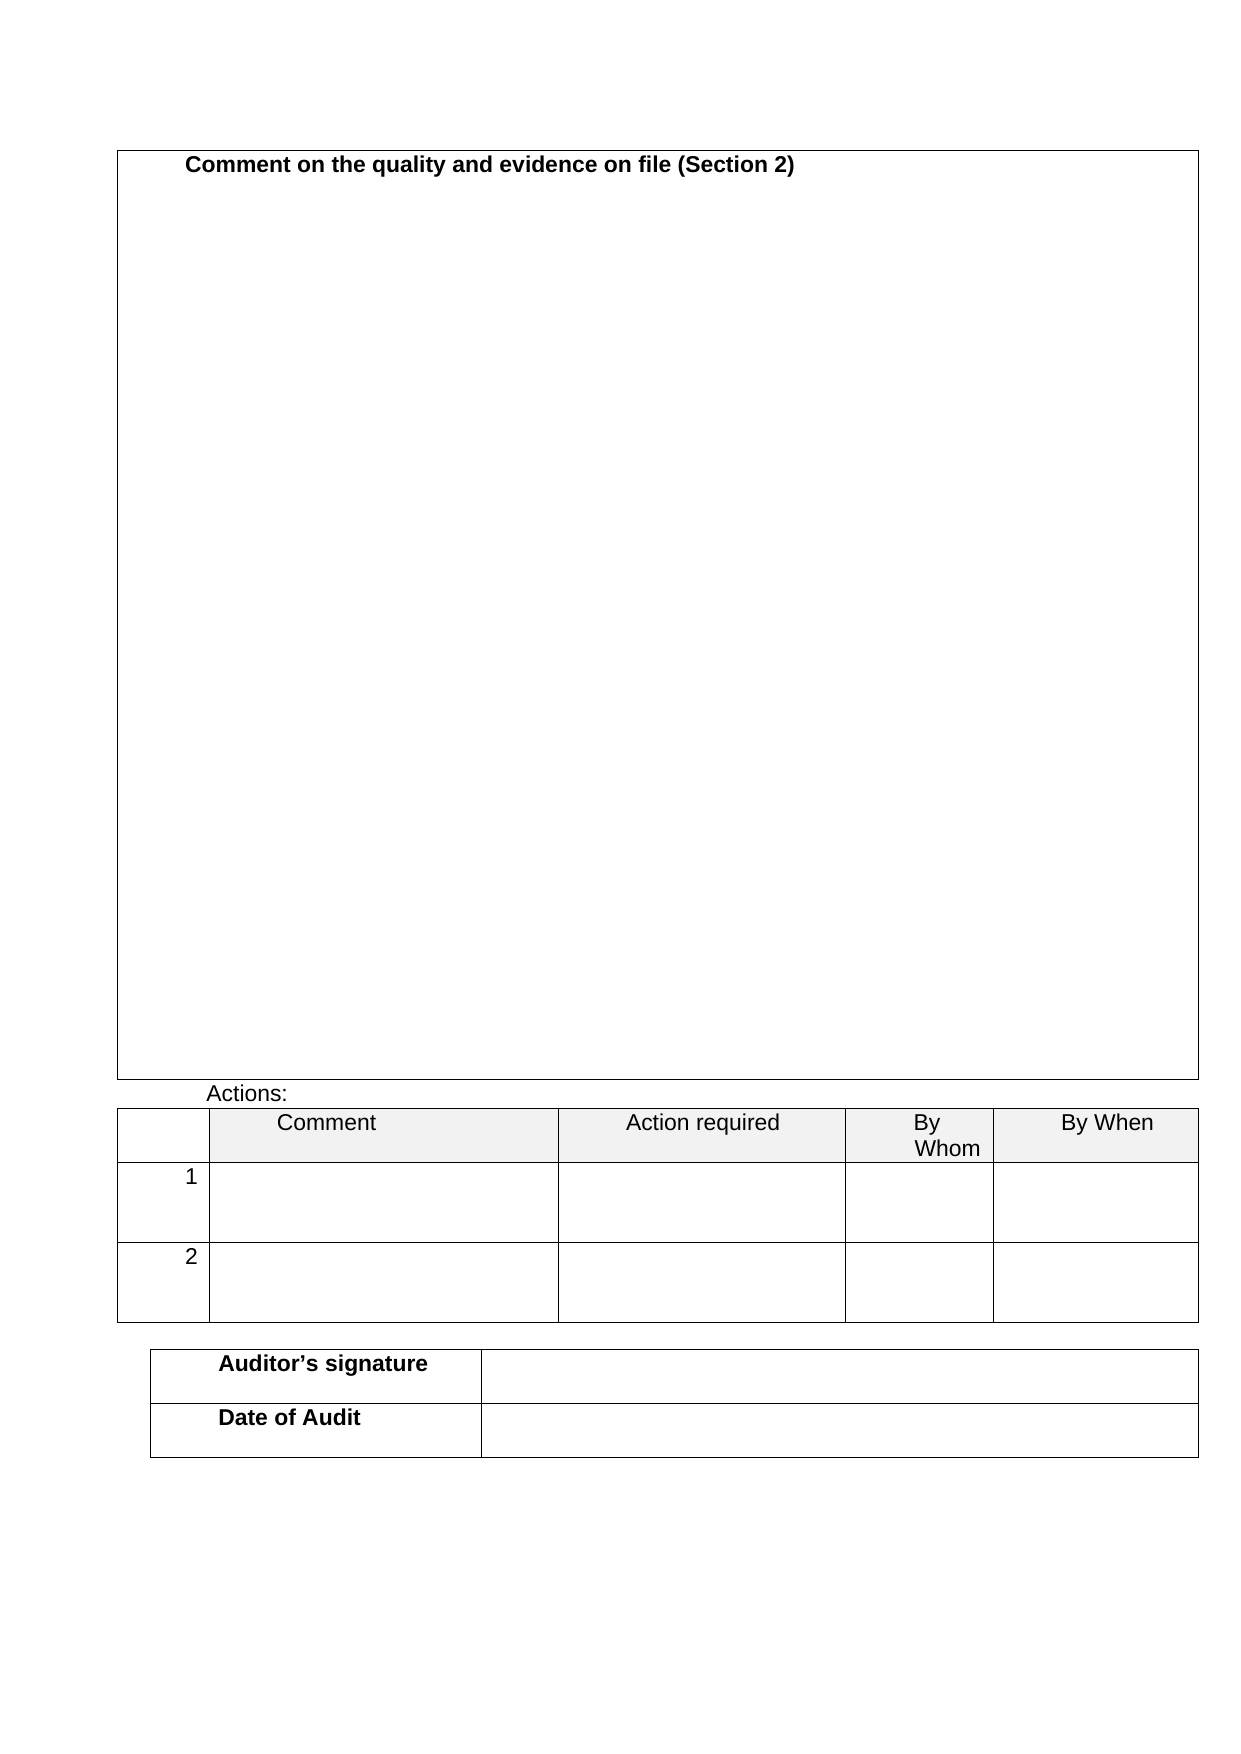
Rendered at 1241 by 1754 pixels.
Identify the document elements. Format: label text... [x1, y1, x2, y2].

table_cell [210, 1243, 558, 1322]
table_header Comment on the quality and evidence on file (Section 2) [118, 151, 1198, 1079]
table_cell [559, 1163, 845, 1242]
table_cell [559, 1243, 845, 1322]
table_cell [846, 1243, 993, 1322]
table_header By When [994, 1109, 1198, 1162]
table_cell Date of Audit [151, 1404, 481, 1457]
table_header Action required [559, 1109, 845, 1162]
table_cell 2 [118, 1243, 209, 1322]
table_header [482, 1350, 1198, 1403]
table_cell [994, 1243, 1198, 1322]
table_header Comment [210, 1109, 558, 1162]
table_cell [210, 1163, 558, 1242]
table_header Auditor’s signature [151, 1350, 481, 1403]
text Actions: [206, 1080, 1090, 1107]
table_cell [846, 1163, 993, 1242]
table_cell [482, 1404, 1198, 1457]
table_cell 1 [118, 1163, 209, 1242]
table_cell [994, 1163, 1198, 1242]
table_header By Whom [846, 1109, 993, 1162]
table_header [118, 1109, 209, 1162]
